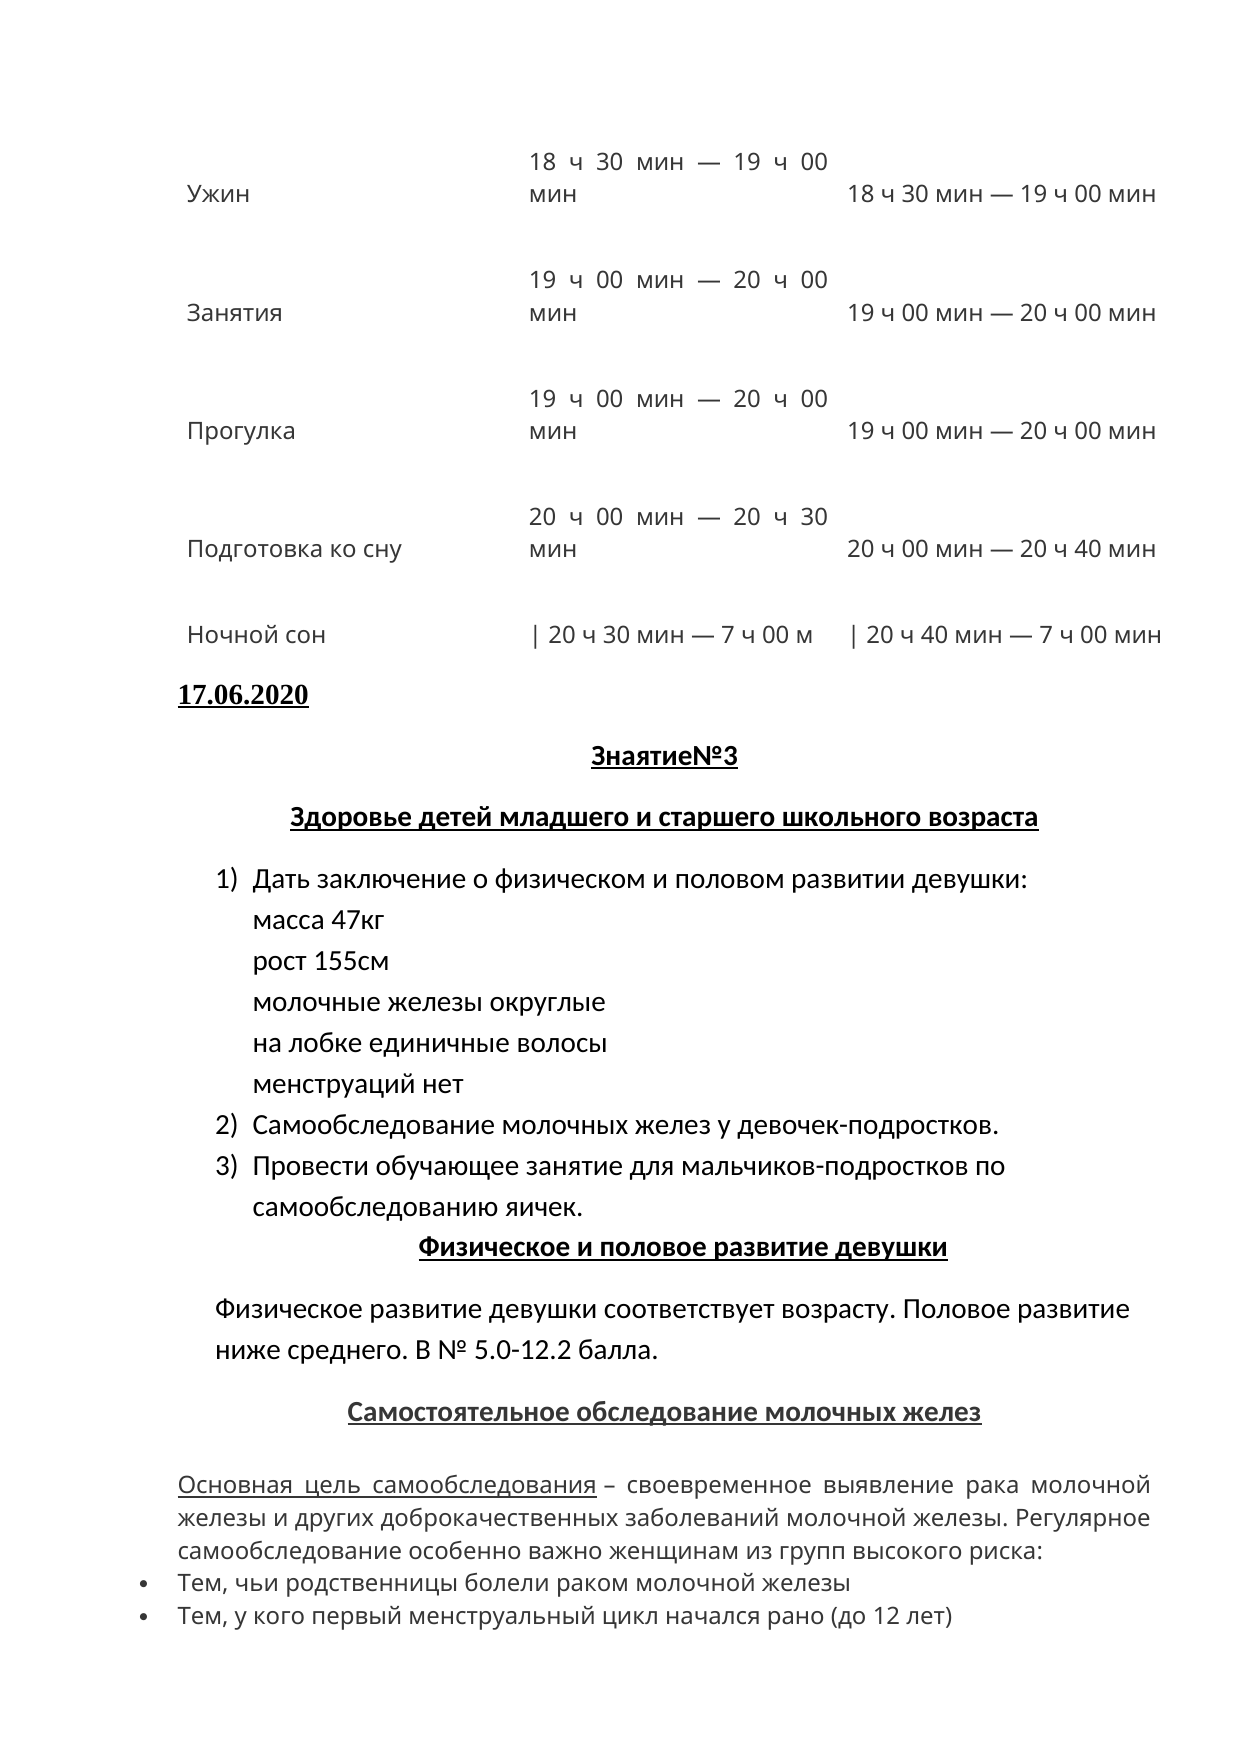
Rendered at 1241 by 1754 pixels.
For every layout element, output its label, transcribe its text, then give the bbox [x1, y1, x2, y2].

list Дать заключение о физическом и половом развитии девушки: [215, 860, 1152, 896]
table_cell 19 ч 00 мин — 20 ч 00 мин [519, 236, 837, 355]
text Физическое развитие девушки соответствует возрасту. Половое развитие ниже среднего. В № 5.0-12.2 балла. [215, 1290, 1152, 1367]
table_cell Прогулка [177, 355, 519, 473]
table_cell | 20 ч 30 мин — 7 ч 00 м [519, 591, 837, 677]
table_cell 19 ч 00 мин — 20 ч 00 мин [838, 355, 1177, 473]
text масса 47кг [252, 901, 1152, 937]
table_cell 20 ч 00 мин — 20 ч 40 мин [838, 473, 1177, 591]
table_cell 19 ч 00 мин — 20 ч 00 мин [519, 355, 837, 473]
text Физическое и половое развитие девушки [215, 1228, 1152, 1264]
table_cell Занятия [177, 236, 519, 355]
table_cell Подготовка ко сну [177, 473, 519, 591]
text рост 155см [252, 942, 1152, 978]
table_cell Ужин [177, 118, 519, 236]
table_cell 18 ч 30 мин — 19 ч 00 мин [519, 118, 837, 236]
text на лобке единичные волосы [252, 1024, 1152, 1059]
text молочные железы округлые [252, 983, 1152, 1018]
text Знаятие№3 [177, 737, 1152, 772]
text Здоровье детей младшего и старшего школьного возраста [177, 798, 1152, 834]
text Основная цель самообследования – своевременное выявление рака молочной железы и других доброкачественных заболеваний молочной железы. Регулярное самообследование особенно важно женщинам из групп высокого риска: [177, 1468, 1152, 1566]
table_cell | 20 ч 40 мин — 7 ч 00 мин [838, 591, 1177, 677]
table_cell 18 ч 30 мин — 19 ч 00 мин [838, 118, 1177, 236]
text Самостоятельное обследование молочных желез [177, 1393, 1152, 1429]
table_cell 19 ч 00 мин — 20 ч 00 мин [838, 236, 1177, 355]
list Тем, чьи родственницы болели раком молочной железы [140, 1566, 1152, 1599]
text менструаций нет [252, 1065, 1152, 1100]
text 17.06.2020 [177, 677, 1152, 711]
list Тем, у кого первый менструальный цикл начался рано (до 12 лет) [140, 1599, 1152, 1631]
list Провести обучающее занятие для мальчиков-подростков по самообследованию яичек. [215, 1147, 1152, 1223]
table_cell Ночной сон [177, 591, 519, 677]
list Самообследование молочных желез у девочек-подростков. [215, 1106, 1152, 1141]
table_cell 20 ч 00 мин — 20 ч 30 мин [519, 473, 837, 591]
